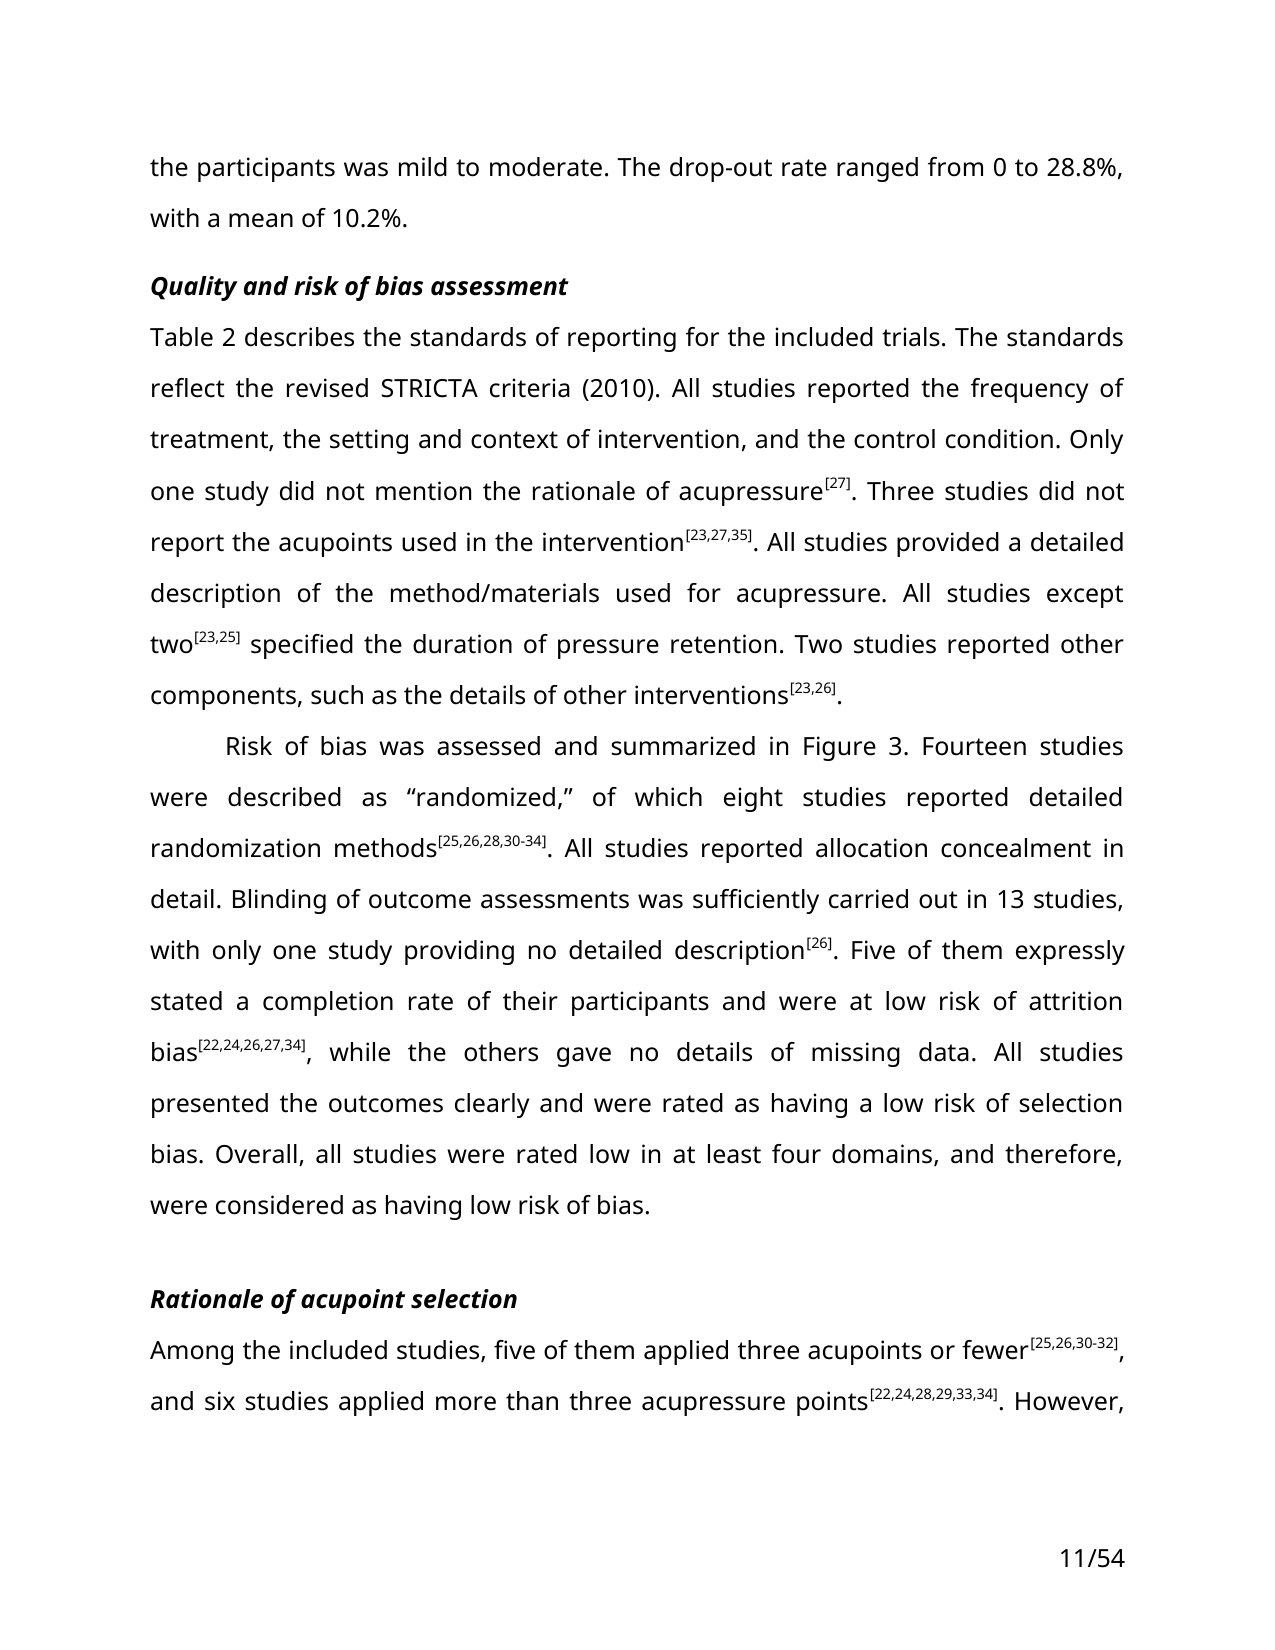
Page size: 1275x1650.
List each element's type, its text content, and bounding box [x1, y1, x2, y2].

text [150, 150, 1125, 235]
text Quality and risk of bias assessment [150, 269, 1125, 303]
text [150, 1333, 1125, 1418]
text Rationale of acupoint selection [150, 1282, 1125, 1316]
text Table 2 describes the standards of reporting for the included trials. The standards reflect the revised STRICTA criteria (2010). All studies reported the frequency of treatment, the setting and context of intervention, and the control condition. Only one study did not mention the rationale of acupressure[27]. Three studies did not report the acupoints used in the intervention[23,27,35]. All studies provided a detailed description of the method/materials used for acupressure. All studies except two[23,25] specified the duration of pressure retention. Two studies reported other components, such as the details of other interventions[23,26]. [150, 320, 1125, 711]
text Risk of bias was assessed and summarized in Figure 3. Fourteen studies were described as “randomized,” of which eight studies reported detailed randomization methods[25,26,28,30-34]. All studies reported allocation concealment in detail. Blinding of outcome assessments was sufficiently carried out in 13 studies, with only one study providing no detailed description[26]. Five of them expressly stated a completion rate of their participants and were at low risk of attrition bias[22,24,26,27,34], while the others gave no details of missing data. All studies presented the outcomes clearly and were rated as having a low risk of selection bias. Overall, all studies were rated low in at least four domains, and therefore, were considered as having low risk of bias. [150, 728, 1125, 1222]
